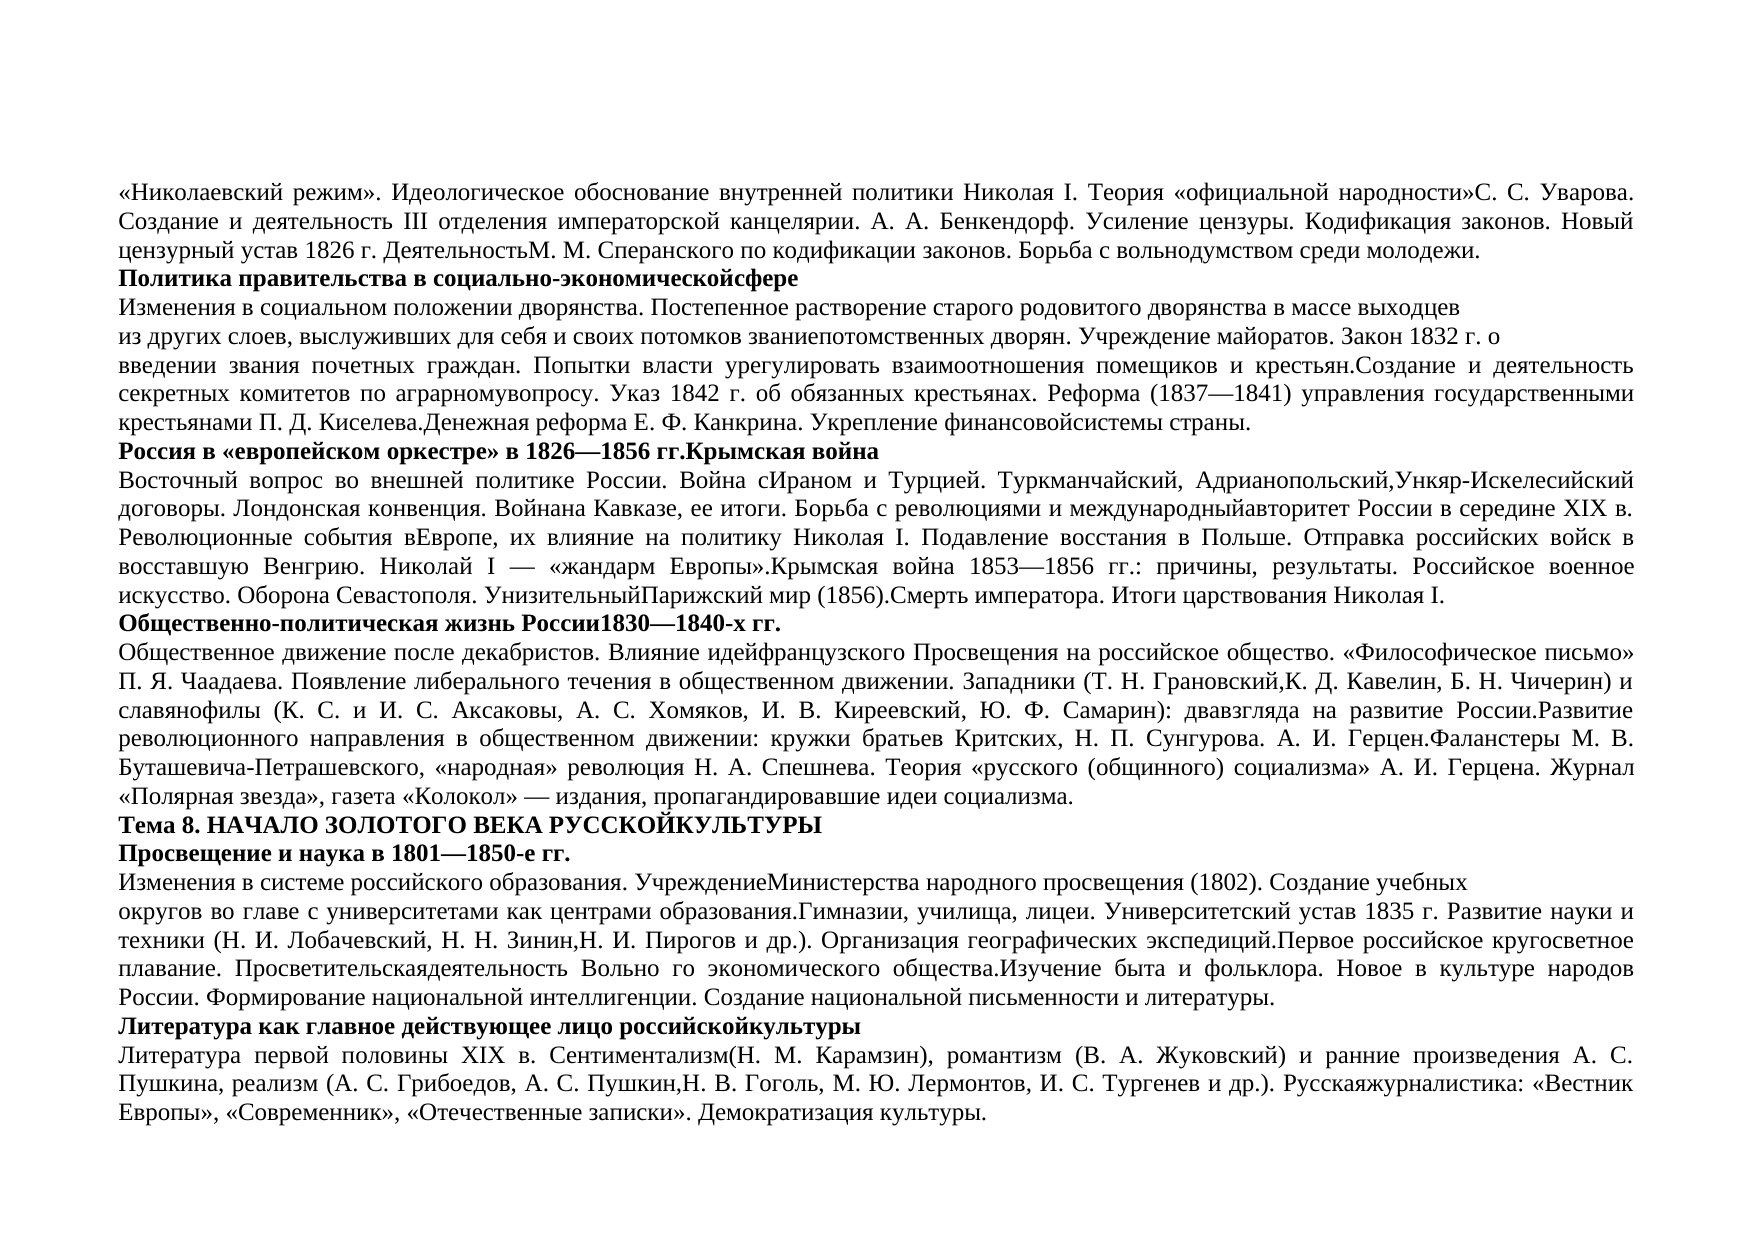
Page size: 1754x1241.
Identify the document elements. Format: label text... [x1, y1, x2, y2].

text Политика правительства в социально-экономическойсфере [118, 263, 1636, 292]
text «Николаевский режим». Идеологическое обоснование внутренней политики Николая I. Теория «официальной народности»С. С. Уварова. Создание и деятельность III отделения императорской канцелярии. А. А. Бенкендорф. Усиление цензуры. Кодификация законов. Новый цензурный устав 1826 г. ДеятельностьМ. М. Сперанского по кодификации законов. Борьба с вольнодумством среди молодежи. [118, 177, 1636, 263]
text Россия в «европейском оркестре» в 1826—1856 гг.Крымская война [118, 436, 1636, 465]
text из других слоев, выслуживших для себя и своих потомков званиепотомственных дворян. Учреждение майоратов. Закон 1832 г. о [118, 321, 1636, 350]
text Литература первой половины XIX в. Сентиментализм(Н. М. Карамзин), романтизм (В. А. Жуковский) и ранние произведения А. С. Пушкина, реализм (А. С. Грибоедов, А. С. Пушкин,Н. В. Гоголь, М. Ю. Лермонтов, И. С. Тургенев и др.). Русскаяжурналистика: «Вестник Европы», «Современник», «Отечественные записки». Демократизация культуры. [118, 1040, 1636, 1126]
text введении звания почетных граждан. Попытки власти урегулировать взаимоотношения помещиков и крестьян.Создание и деятельность секретных комитетов по аграрномувопросу. Указ 1842 г. об обязанных крестьянах. Реформа (1837—1841) управления государственными крестьянами П. Д. Киселева.Денежная реформа Е. Ф. Канкрина. Укрепление финансовойсистемы страны. [118, 350, 1636, 436]
text Литература как главное действующее лицо российскойкультуры [118, 1011, 1636, 1040]
text Общественно-политическая жизнь России1830—1840-х гг. [118, 608, 1636, 637]
text Изменения в социальном положении дворянства. Постепенное растворение старого родовитого дворянства в массе выходцев [118, 292, 1636, 321]
text Изменения в системе российского образования. УчреждениеМинистерства народного просвещения (1802). Создание учебных [118, 867, 1636, 896]
text Тема 8. НАЧАЛО ЗОЛОТОГО ВЕКА РУССКОЙКУЛЬТУРЫ [118, 810, 1636, 838]
text Общественное движение после декабристов. Влияние идейфранцузского Просвещения на российское общество. «Философическое письмо» П. Я. Чаадаева. Появление либерального течения в общественном движении. Западники (Т. Н. Грановский,К. Д. Кавелин, Б. Н. Чичерин) и славянофилы (К. С. и И. С. Аксаковы, А. С. Хомяков, И. В. Киреевский, Ю. Ф. Самарин): двавзгляда на развитие России.Развитие революционного направления в общественном движении: кружки братьев Критских, Н. П. Сунгурова. А. И. Герцен.Фаланстеры М. В. Буташевича-Петрашевского, «народная» революция Н. А. Спешнева. Теория «русского (общинного) социализма» А. И. Герцена. Журнал «Полярная звезда», газета «Колокол» — издания, пропагандировавшие идеи социализма. [118, 637, 1636, 810]
text Восточный вопрос во внешней политике России. Война сИраном и Турцией. Туркманчайский, Адрианопольский,Ункяр-Искелесийский договоры. Лондонская конвенция. Войнана Кавказе, ее итоги. Борьба с революциями и международныйавторитет России в середине XIX в. Революционные события вЕвропе, их влияние на политику Николая I. Подавление восстания в Польше. Отправка российских войск в восставшую Венгрию. Николай I — «жандарм Европы».Крымская война 1853—1856 гг.: причины, результаты. Российское военное искусство. Оборона Севастополя. УнизительныйПарижский мир (1856).Смерть императора. Итоги царствования Николая I. [118, 465, 1636, 608]
text округов во главе с университетами как центрами образования.Гимназии, училища, лицеи. Университетский устав 1835 г. Развитие науки и техники (Н. И. Лобачевский, Н. Н. Зинин,Н. И. Пирогов и др.). Организация географических экспедиций.Первое российское кругосветное плавание. Просветительскаядеятельность Вольно го экономического общества.Изучение быта и фольклора. Новое в культуре народов России. Формирование национальной интеллигенции. Создание национальной письменности и литературы. [118, 896, 1636, 1011]
text Просвещение и наука в 1801—1850-е гг. [118, 838, 1636, 867]
